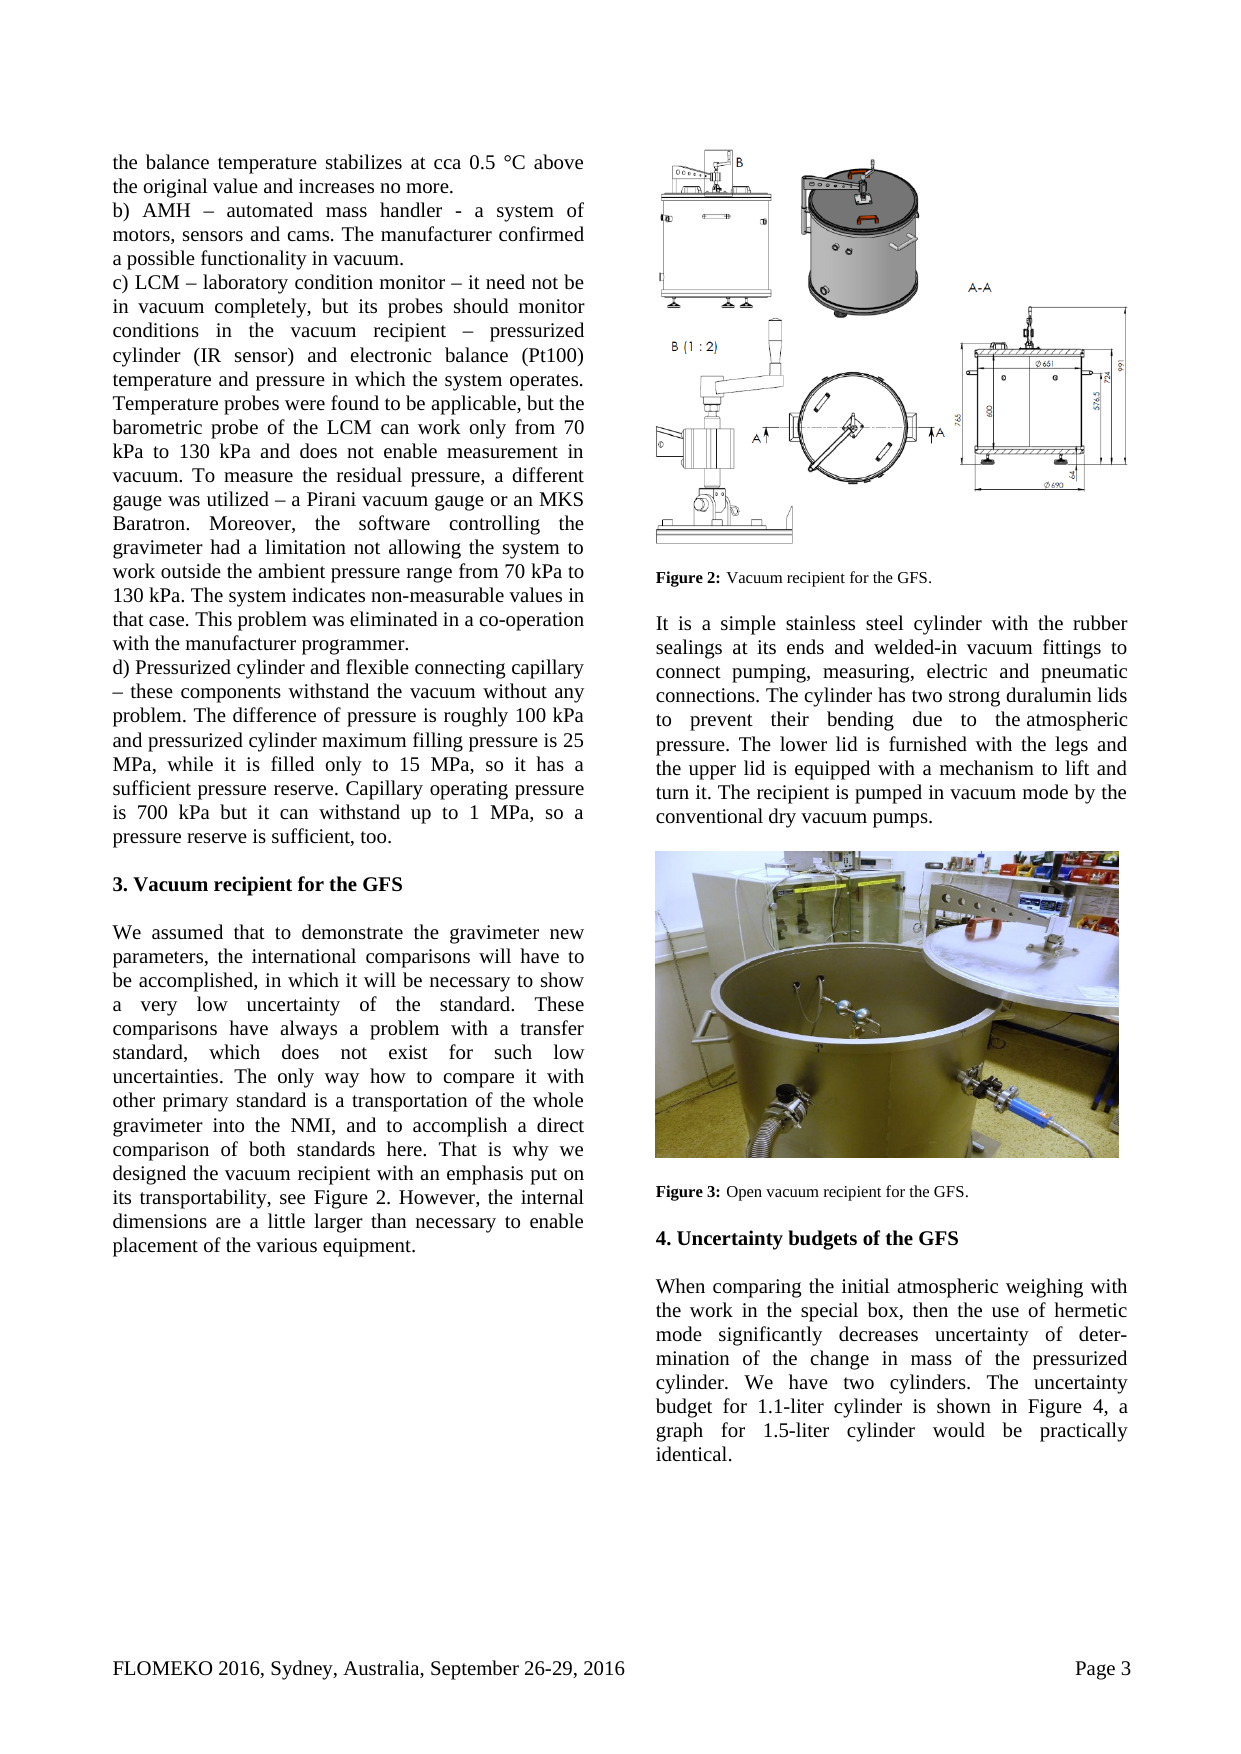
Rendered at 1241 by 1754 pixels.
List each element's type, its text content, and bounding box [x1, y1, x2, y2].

subtitle Figure 3: Open vacuum recipient for the GFS. [656, 1182, 1128, 1201]
text It is a simple stainless steel cylinder with the rubber sealings at its ends and welded-in vacuum fittings to connect pumping, measuring, electric and pneumatic connections. The cylinder has two strong duralumin lids to prevent their bending due to the atmospheric pressure. The lower lid is furnished with the legs and the upper lid is equipped with a mechanism to lift and turn it. The recipient is pumped in vacuum mode by the conventional dry vacuum pumps. [656, 611, 1128, 828]
text d) Pressurized cylinder and flexible connecting capillary – these components withstand the vacuum without any problem. The difference of pressure is roughly 100 kPa and pressurized cylinder maximum filling pressure is 25 MPa, while it is filled only to 15 MPa, so it has a sufficient pressure reserve. Capillary operating pressure is 700 kPa but it can withstand up to 1 MPa, so a pressure reserve is sufficient, too. [112, 655, 585, 848]
text We assumed that to demonstrate the gravimeter new parameters, the international comparisons will have to be accomplished, in which it will be necessary to show a very low uncertainty of the standard. These comparisons have always a problem with a transfer standard, which does not exist for such low uncertainties. The only way how to compare it with other primary standard is a transportation of the whole gravimeter into the NMI, and to accomplish a direct comparison of both standards here. That is why we designed the vacuum recipient with an emphasis put on its transportability, see Figure 2. However, the internal dimensions are a little larger than necessary to enable placement of the various equipment. [112, 920, 585, 1257]
picture [655, 149, 1128, 544]
text c) LCM – laboratory condition monitor – it need not be in vacuum completely, but its probes should monitor conditions in the vacuum recipient – pressurized cylinder (IR sensor) and electronic balance (Pt100) temperature and pressure in which the system operates. Temperature probes were found to be applicable, but the barometric probe of the LCM can work only from 70 kPa to 130 kPa and does not enable measurement in vacuum. To measure the residual pressure, a different gauge was utilized – a Pirani vacuum gauge or an MKS Baratron. Moreover, the software controlling the gravimeter had a limitation not allowing the system to work outside the ambient pressure range from 70 kPa to 130 kPa. The system indicates non-measurable values in that case. This problem was eliminated in a co-operation with the manufacturer programmer. [112, 270, 585, 655]
text b) AMH – automated mass handler - a system of motors, sensors and cams. The manufacturer confirmed a possible functionality in vacuum. [112, 198, 585, 270]
text When comparing the initial atmospheric weighing with the work in the special box, then the use of hermetic mode significantly decreases uncertainty of deter-mination of the change in mass of the pressurized cylinder. We have two cylinders. The uncertainty budget for 1.1-liter cylinder is shown in Figure 4, a graph for 1.5-liter cylinder would be practically identical. [656, 1273, 1128, 1466]
subtitle 4. Uncertainty budgets of the GFS [656, 1225, 1128, 1249]
subtitle 3. Vacuum recipient for the GFS [112, 872, 585, 896]
picture [655, 851, 1119, 1158]
subtitle Figure 2: Vacuum recipient for the GFS. [656, 568, 1128, 587]
